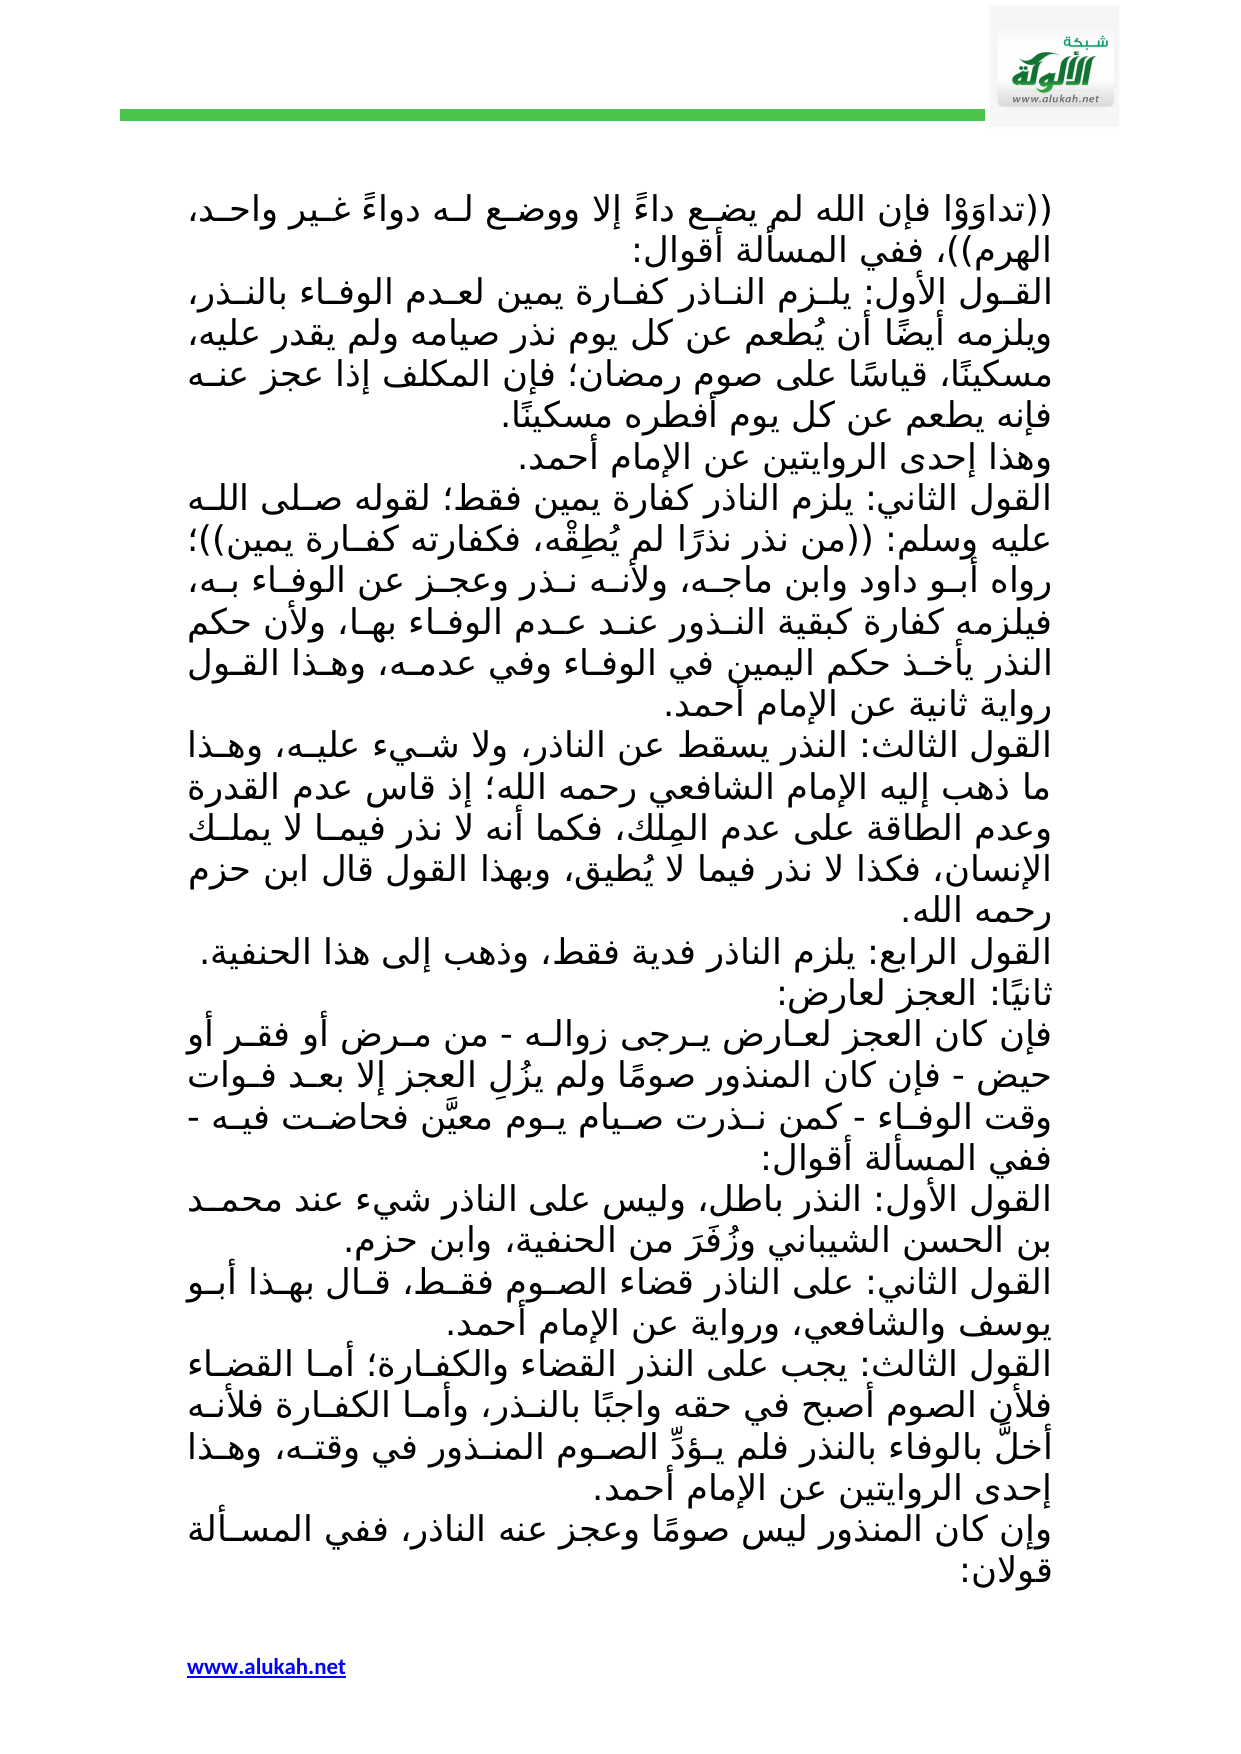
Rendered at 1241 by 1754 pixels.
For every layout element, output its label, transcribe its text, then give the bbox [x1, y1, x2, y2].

text فإن كان العجز لعارض يرجى زواله - من مرض أو فقر أو حيض - فإن كان المنذور صومًا ولم يزُلِ العجز إلا بعد فوات وقت الوفاء - كمن نذرت صيام يوم معيَّن فحاضت فيه - ففي المسألة أقوال: [187, 1014, 1053, 1179]
text وإن كان المنذور ليس صومًا وعجز عنه الناذر، ففي المسألة قولان: [187, 1509, 1053, 1591]
text وهذا إحدى الروايتين عن الإمام أحمد. [187, 436, 1053, 477]
text القول الثاني: يلزم الناذر كفارة يمين فقط؛ لقوله صلى الله عليه وسلم: ((من نذر نذرًا لم يُطِقْه، فكفارته كفارة يمين))؛ رواه أبو داود وابن ماجه، ولأنه نذر وعجز عن الوفاء به، فيلزمه كفارة كبقية النذور عند عدم الوفاء بها، ولأن حكم النذر يأخذ حكم اليمين في الوفاء وفي عدمه، وهذا القول رواية ثانية عن الإمام أحمد. [187, 477, 1053, 725]
text القول الثاني: على الناذر قضاء الصوم فقط، قال بهذا أبو يوسف والشافعي، ورواية عن الإمام أحمد. [187, 1261, 1053, 1344]
text القول الأول: يلزم الناذر كفارة يمين لعدم الوفاء بالنذر، ويلزمه أيضًا أن يُطعم عن كل يوم نذر صيامه ولم يقدر عليه، مسكينًا، قياسًا على صوم رمضان؛ فإن المكلف إذا عجز عنه فإنه يطعم عن كل يوم أفطره مسكينًا. [187, 271, 1053, 436]
text القول الرابع: يلزم الناذر فدية فقط، وذهب إلى هذا الحنفية. [187, 931, 1053, 972]
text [187, 189, 1053, 271]
text ثانيًا: العجز لعارض: [187, 972, 1053, 1014]
text القول الثالث: النذر يسقط عن الناذر، ولا شيء عليه، وهذا ما ذهب إليه الإمام الشافعي رحمه الله؛ إذ قاس عدم القدرة وعدم الطاقة على عدم المِلك، فكما أنه لا نذر فيما لا يملك الإنسان، فكذا لا نذر فيما لا يُطيق، وبهذا القول قال ابن حزم رحمه الله. [187, 725, 1053, 931]
text القول الأول: النذر باطل، وليس على الناذر شيء عند محمد بن الحسن الشيباني وزُفَرَ من الحنفية، وابن حزم. [187, 1179, 1053, 1261]
text القول الثالث: يجب على النذر القضاء والكفارة؛ أما القضاء فلأن الصوم أصبح في حقه واجبًا بالنذر، وأما الكفارة فلأنه أخلَّ بالوفاء بالنذر فلم يؤدِّ الصوم المنذور في وقته، وهذا إحدى الروايتين عن الإمام أحمد. [187, 1344, 1053, 1509]
